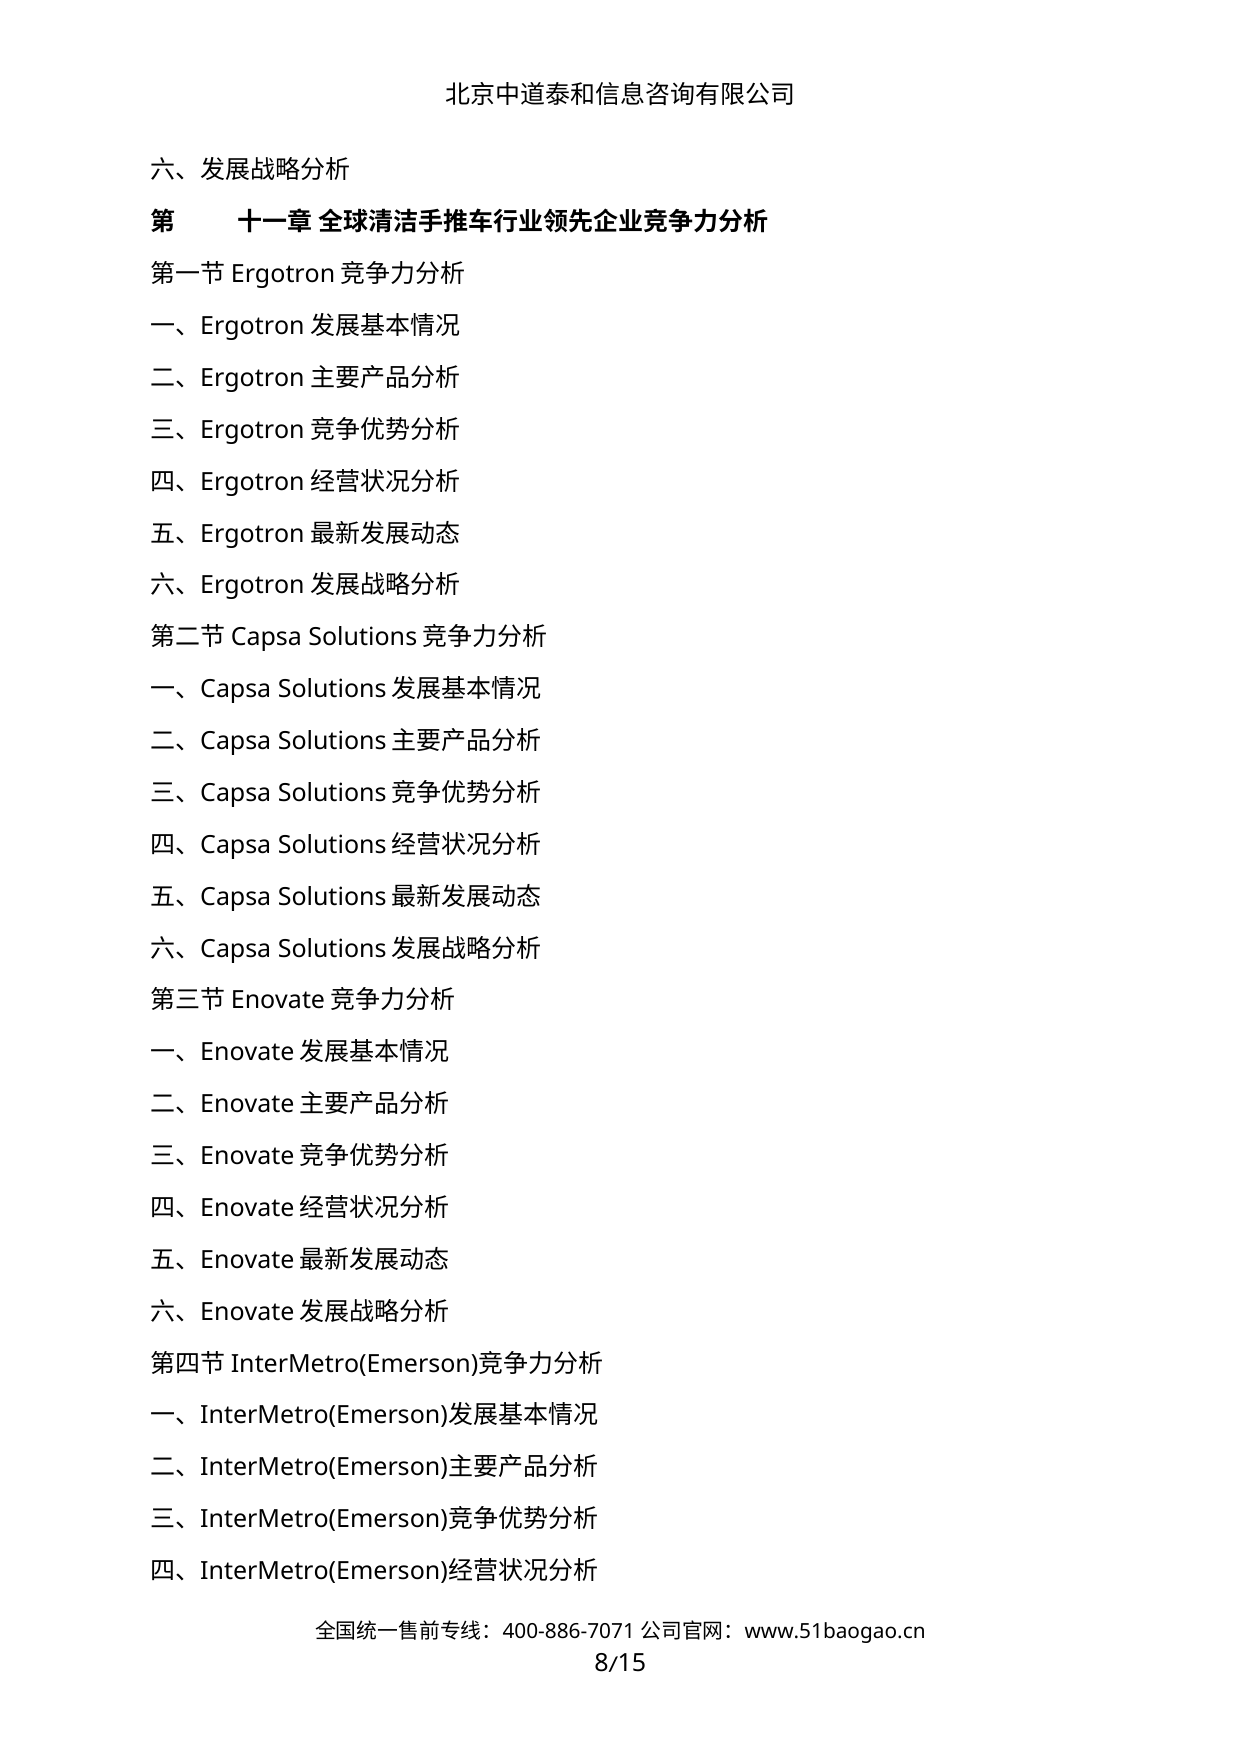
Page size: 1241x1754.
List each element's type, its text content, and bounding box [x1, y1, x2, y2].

text 第一节 Ergotron竞争力分析 [150, 254, 1090, 290]
text 三、InterMetro(Emerson)竞争优势分析 [150, 1499, 1090, 1535]
text 五、Ergotron最新发展动态 [150, 513, 1090, 549]
text 四、Ergotron经营状况分析 [150, 461, 1090, 497]
text 四、Enovate经营状况分析 [150, 1187, 1090, 1224]
text 一、Ergotron发展基本情况 [150, 306, 1090, 342]
text 六、Capsa Solutions发展战略分析 [150, 928, 1090, 964]
text 二、InterMetro(Emerson)主要产品分析 [150, 1447, 1090, 1483]
text 一、Enovate发展基本情况 [150, 1032, 1090, 1068]
text 四、InterMetro(Emerson)经营状况分析 [150, 1551, 1090, 1587]
text 一、InterMetro(Emerson)发展基本情况 [150, 1395, 1090, 1431]
text 第三节 Enovate竞争力分析 [150, 980, 1090, 1016]
text 第四节 InterMetro(Emerson)竞争力分析 [150, 1343, 1090, 1379]
text 六、Ergotron发展战略分析 [150, 565, 1090, 601]
text 二、Ergotron主要产品分析 [150, 357, 1090, 394]
text 第 十一章 全球清洁手推车行业领先企业竞争力分析 [150, 202, 1090, 238]
text 三、Enovate竞争优势分析 [150, 1136, 1090, 1172]
text 三、Capsa Solutions竞争优势分析 [150, 772, 1090, 809]
text 第二节 Capsa Solutions竞争力分析 [150, 617, 1090, 653]
text 二、Capsa Solutions主要产品分析 [150, 721, 1090, 757]
text 四、Capsa Solutions经营状况分析 [150, 824, 1090, 861]
text 一、Capsa Solutions发展基本情况 [150, 669, 1090, 705]
text 六、发展战略分析 [150, 150, 1090, 186]
text 五、Enovate最新发展动态 [150, 1239, 1090, 1276]
text 六、Enovate发展战略分析 [150, 1291, 1090, 1327]
text 三、Ergotron竞争优势分析 [150, 409, 1090, 446]
text 五、Capsa Solutions最新发展动态 [150, 876, 1090, 912]
text 二、Enovate主要产品分析 [150, 1084, 1090, 1120]
